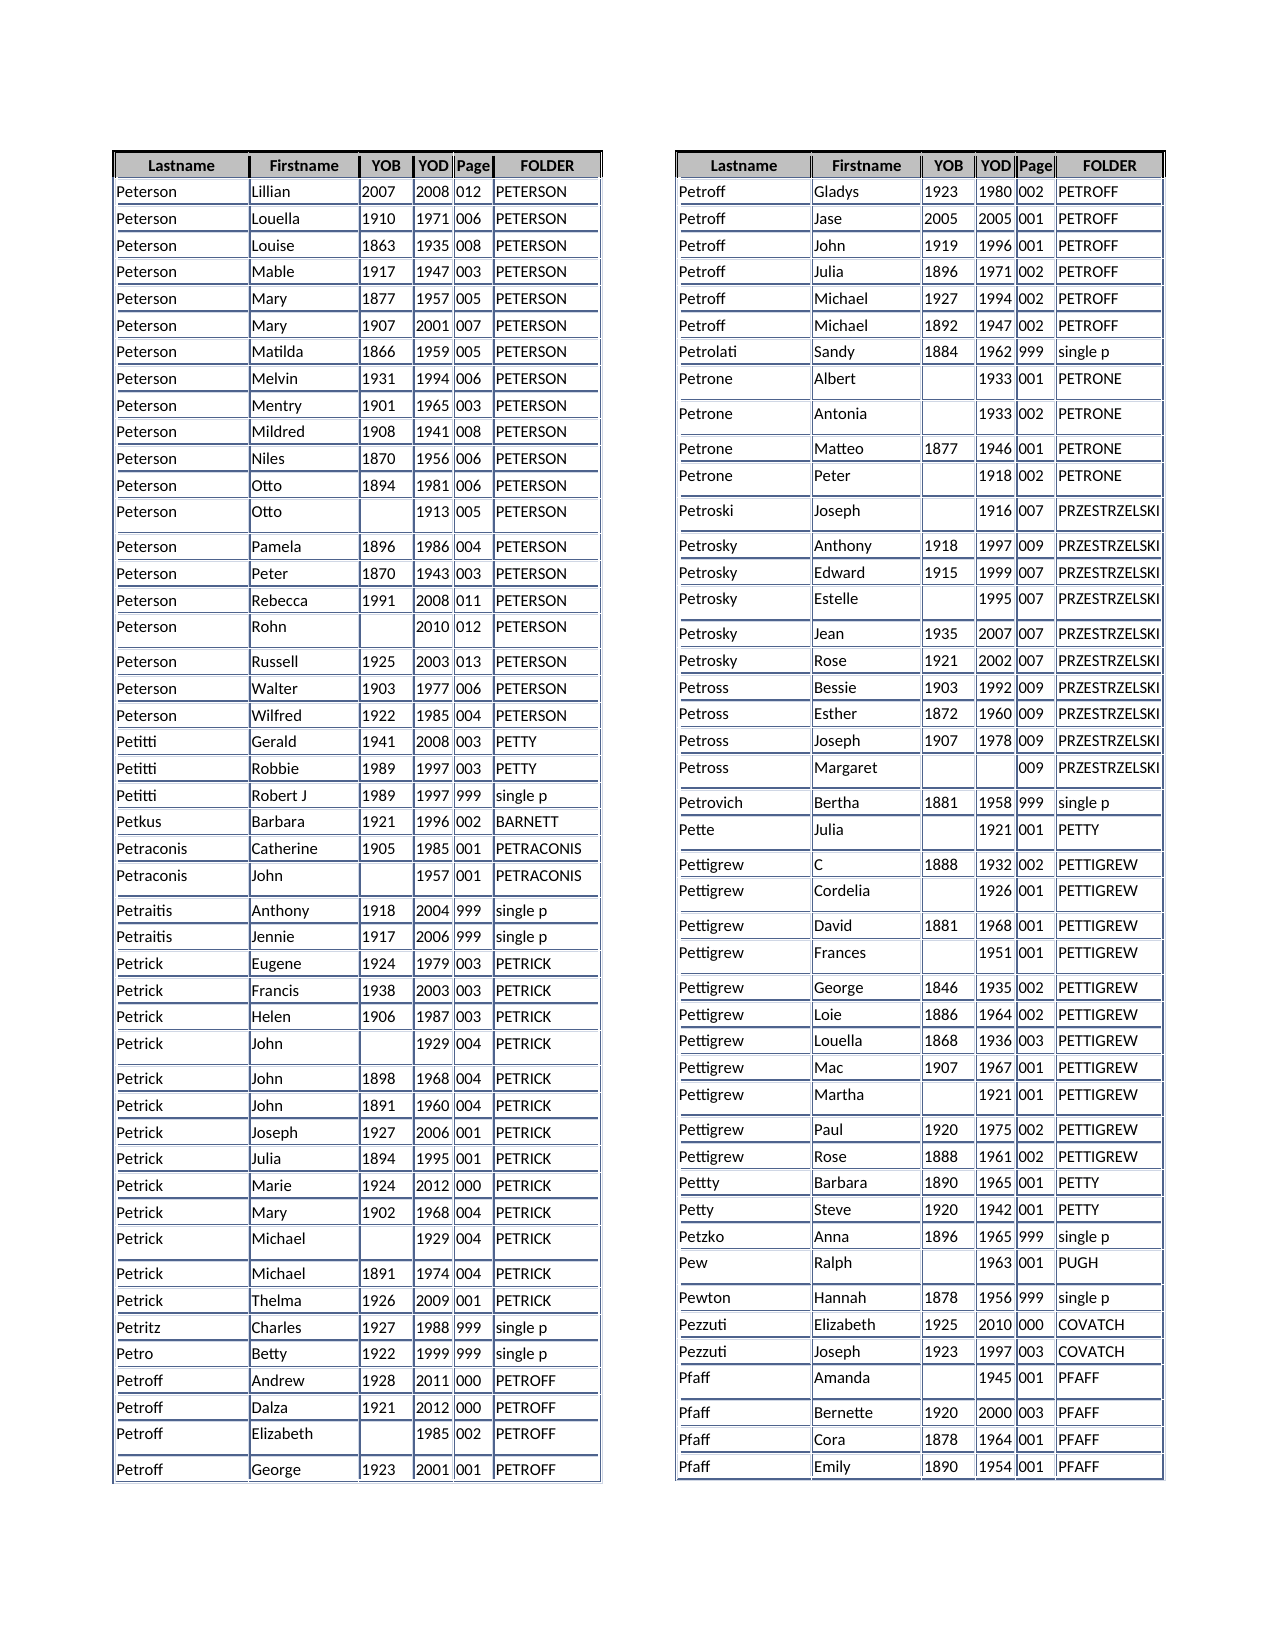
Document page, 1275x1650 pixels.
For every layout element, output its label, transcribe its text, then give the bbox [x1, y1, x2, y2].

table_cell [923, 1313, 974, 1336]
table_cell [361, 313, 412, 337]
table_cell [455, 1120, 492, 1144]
table_header Firstname [812, 153, 922, 177]
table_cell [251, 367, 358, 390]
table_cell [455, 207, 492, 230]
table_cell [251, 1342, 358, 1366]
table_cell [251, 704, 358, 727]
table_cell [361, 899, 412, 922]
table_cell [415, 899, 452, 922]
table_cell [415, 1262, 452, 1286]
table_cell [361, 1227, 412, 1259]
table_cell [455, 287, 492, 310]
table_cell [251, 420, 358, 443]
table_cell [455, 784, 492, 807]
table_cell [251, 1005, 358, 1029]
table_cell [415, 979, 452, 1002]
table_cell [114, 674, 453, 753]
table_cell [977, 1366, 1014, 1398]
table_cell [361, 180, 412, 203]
table_header YOD [413, 153, 453, 177]
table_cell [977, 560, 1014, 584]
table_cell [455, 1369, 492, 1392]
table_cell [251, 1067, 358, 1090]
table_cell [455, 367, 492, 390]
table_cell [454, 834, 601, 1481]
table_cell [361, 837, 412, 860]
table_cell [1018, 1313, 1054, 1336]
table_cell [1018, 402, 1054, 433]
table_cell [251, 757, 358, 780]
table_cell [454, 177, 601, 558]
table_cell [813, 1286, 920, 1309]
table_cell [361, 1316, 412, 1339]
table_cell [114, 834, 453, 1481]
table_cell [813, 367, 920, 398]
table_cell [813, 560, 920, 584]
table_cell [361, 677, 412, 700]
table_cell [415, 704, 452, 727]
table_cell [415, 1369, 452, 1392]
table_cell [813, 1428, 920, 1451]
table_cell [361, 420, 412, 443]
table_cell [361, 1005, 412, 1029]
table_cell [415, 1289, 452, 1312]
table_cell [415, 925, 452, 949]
table_header YOD [976, 152, 1016, 177]
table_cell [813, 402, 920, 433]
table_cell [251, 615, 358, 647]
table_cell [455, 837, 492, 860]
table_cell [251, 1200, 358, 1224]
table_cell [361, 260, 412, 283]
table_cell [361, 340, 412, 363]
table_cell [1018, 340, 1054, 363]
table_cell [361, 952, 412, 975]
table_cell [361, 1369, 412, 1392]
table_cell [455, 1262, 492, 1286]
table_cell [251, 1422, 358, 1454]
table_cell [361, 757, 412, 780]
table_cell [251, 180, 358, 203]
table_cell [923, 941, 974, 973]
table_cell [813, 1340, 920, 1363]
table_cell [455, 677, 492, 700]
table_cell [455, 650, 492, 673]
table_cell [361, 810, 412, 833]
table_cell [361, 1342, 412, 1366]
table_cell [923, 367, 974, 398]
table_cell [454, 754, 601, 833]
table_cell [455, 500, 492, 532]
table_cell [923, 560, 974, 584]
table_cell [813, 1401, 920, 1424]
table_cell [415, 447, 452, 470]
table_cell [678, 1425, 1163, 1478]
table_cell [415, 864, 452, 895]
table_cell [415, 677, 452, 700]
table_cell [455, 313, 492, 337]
table_header Firstname [249, 152, 359, 177]
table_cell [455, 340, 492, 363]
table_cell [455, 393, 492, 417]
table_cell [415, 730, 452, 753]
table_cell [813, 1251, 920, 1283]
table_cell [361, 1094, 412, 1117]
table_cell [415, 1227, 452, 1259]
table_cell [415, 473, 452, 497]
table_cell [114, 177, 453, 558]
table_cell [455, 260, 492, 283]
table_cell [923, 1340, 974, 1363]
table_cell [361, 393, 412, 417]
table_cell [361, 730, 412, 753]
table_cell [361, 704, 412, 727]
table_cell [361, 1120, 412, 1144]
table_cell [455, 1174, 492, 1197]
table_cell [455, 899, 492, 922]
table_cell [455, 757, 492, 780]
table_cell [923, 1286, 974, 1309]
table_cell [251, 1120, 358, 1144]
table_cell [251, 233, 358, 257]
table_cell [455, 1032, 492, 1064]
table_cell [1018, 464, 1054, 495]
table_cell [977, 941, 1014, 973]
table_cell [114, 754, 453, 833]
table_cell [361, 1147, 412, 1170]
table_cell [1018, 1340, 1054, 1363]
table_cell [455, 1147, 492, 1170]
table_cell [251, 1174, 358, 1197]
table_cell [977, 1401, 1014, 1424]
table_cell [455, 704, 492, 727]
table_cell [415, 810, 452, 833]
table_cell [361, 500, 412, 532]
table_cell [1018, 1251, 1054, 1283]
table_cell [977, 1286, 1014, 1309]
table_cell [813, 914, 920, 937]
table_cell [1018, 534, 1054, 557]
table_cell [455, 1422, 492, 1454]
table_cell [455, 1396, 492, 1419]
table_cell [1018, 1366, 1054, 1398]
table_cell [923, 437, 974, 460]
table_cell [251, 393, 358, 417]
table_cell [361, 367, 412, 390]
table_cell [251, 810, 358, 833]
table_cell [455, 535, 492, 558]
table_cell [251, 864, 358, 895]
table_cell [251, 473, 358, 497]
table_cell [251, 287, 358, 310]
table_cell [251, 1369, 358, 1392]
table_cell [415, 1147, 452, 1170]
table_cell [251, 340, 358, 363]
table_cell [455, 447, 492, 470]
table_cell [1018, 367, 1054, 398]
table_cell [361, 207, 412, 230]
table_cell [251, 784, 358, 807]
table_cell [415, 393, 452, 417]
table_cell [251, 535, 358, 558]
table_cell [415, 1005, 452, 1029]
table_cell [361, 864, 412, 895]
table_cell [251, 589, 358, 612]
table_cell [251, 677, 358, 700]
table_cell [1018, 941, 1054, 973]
table_header FOLDER [493, 153, 600, 177]
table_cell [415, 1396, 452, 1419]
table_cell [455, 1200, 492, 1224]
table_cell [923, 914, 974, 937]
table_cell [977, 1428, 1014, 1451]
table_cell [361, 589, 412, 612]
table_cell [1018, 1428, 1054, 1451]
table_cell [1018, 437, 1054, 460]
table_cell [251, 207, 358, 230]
table_header Page [1016, 153, 1056, 177]
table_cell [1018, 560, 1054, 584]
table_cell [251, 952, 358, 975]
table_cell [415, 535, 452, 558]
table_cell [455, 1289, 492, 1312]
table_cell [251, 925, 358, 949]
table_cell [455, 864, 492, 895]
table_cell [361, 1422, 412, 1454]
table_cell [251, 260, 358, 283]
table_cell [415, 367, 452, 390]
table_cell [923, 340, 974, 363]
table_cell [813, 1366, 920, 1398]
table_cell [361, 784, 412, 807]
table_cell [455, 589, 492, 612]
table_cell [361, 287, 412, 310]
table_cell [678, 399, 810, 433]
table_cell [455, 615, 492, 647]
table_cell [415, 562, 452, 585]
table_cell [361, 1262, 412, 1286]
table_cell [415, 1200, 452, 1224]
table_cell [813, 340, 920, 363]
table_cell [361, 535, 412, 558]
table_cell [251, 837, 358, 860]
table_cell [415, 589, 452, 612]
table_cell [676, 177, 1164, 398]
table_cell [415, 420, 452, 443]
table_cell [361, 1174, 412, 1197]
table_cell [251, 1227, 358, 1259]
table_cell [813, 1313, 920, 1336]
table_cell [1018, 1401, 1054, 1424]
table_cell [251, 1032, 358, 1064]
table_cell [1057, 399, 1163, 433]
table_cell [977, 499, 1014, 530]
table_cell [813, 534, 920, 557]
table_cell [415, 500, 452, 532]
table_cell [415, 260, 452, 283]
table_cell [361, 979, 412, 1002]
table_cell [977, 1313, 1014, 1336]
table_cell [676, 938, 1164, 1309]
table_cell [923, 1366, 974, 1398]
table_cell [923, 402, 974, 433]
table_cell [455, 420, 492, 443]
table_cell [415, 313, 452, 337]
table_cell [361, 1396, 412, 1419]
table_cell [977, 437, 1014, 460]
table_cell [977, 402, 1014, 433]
table_header FOLDER [1056, 153, 1162, 177]
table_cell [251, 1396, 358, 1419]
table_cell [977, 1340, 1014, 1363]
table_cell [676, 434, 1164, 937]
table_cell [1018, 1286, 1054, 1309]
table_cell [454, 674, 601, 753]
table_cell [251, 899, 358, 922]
table_header Lastname [678, 153, 812, 177]
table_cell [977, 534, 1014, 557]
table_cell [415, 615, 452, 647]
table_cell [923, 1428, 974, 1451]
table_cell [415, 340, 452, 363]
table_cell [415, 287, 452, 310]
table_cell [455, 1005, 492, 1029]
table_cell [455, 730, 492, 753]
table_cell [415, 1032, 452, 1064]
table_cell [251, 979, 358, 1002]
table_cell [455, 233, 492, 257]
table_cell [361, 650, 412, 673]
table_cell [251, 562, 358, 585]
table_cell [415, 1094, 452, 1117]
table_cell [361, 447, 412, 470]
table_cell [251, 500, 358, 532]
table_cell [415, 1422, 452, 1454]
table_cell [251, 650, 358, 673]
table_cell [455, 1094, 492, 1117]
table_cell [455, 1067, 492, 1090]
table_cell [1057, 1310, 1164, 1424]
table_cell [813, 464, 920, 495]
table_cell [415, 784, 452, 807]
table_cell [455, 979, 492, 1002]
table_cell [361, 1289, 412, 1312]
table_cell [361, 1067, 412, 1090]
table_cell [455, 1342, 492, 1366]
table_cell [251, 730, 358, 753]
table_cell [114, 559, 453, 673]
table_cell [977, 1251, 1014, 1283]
table_header YOB [359, 153, 413, 177]
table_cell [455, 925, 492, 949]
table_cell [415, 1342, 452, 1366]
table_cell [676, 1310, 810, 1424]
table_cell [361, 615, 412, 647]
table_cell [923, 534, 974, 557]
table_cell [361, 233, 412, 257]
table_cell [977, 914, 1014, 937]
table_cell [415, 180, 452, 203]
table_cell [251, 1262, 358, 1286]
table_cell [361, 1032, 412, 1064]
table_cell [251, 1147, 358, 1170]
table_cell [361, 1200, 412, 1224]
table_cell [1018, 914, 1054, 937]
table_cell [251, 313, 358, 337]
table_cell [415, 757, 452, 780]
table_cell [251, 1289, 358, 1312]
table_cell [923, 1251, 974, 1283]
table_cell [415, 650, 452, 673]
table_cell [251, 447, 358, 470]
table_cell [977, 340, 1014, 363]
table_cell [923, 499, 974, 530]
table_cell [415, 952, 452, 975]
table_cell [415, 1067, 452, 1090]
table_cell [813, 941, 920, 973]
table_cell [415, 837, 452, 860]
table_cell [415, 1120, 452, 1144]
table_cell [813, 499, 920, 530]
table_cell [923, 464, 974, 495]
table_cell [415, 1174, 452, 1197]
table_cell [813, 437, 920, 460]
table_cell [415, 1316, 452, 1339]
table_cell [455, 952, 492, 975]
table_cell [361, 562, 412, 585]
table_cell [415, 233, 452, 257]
table_header Page [454, 153, 493, 177]
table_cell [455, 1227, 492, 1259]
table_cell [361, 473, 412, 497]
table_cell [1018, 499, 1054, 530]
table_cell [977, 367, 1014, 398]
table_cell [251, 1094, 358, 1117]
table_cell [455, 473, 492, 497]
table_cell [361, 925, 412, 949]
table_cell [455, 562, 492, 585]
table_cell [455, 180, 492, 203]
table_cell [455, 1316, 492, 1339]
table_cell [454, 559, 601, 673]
table_header YOB [922, 153, 976, 177]
table_header Lastname [116, 152, 249, 177]
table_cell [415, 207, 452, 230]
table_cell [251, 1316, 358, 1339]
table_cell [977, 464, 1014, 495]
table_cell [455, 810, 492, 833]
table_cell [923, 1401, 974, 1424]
